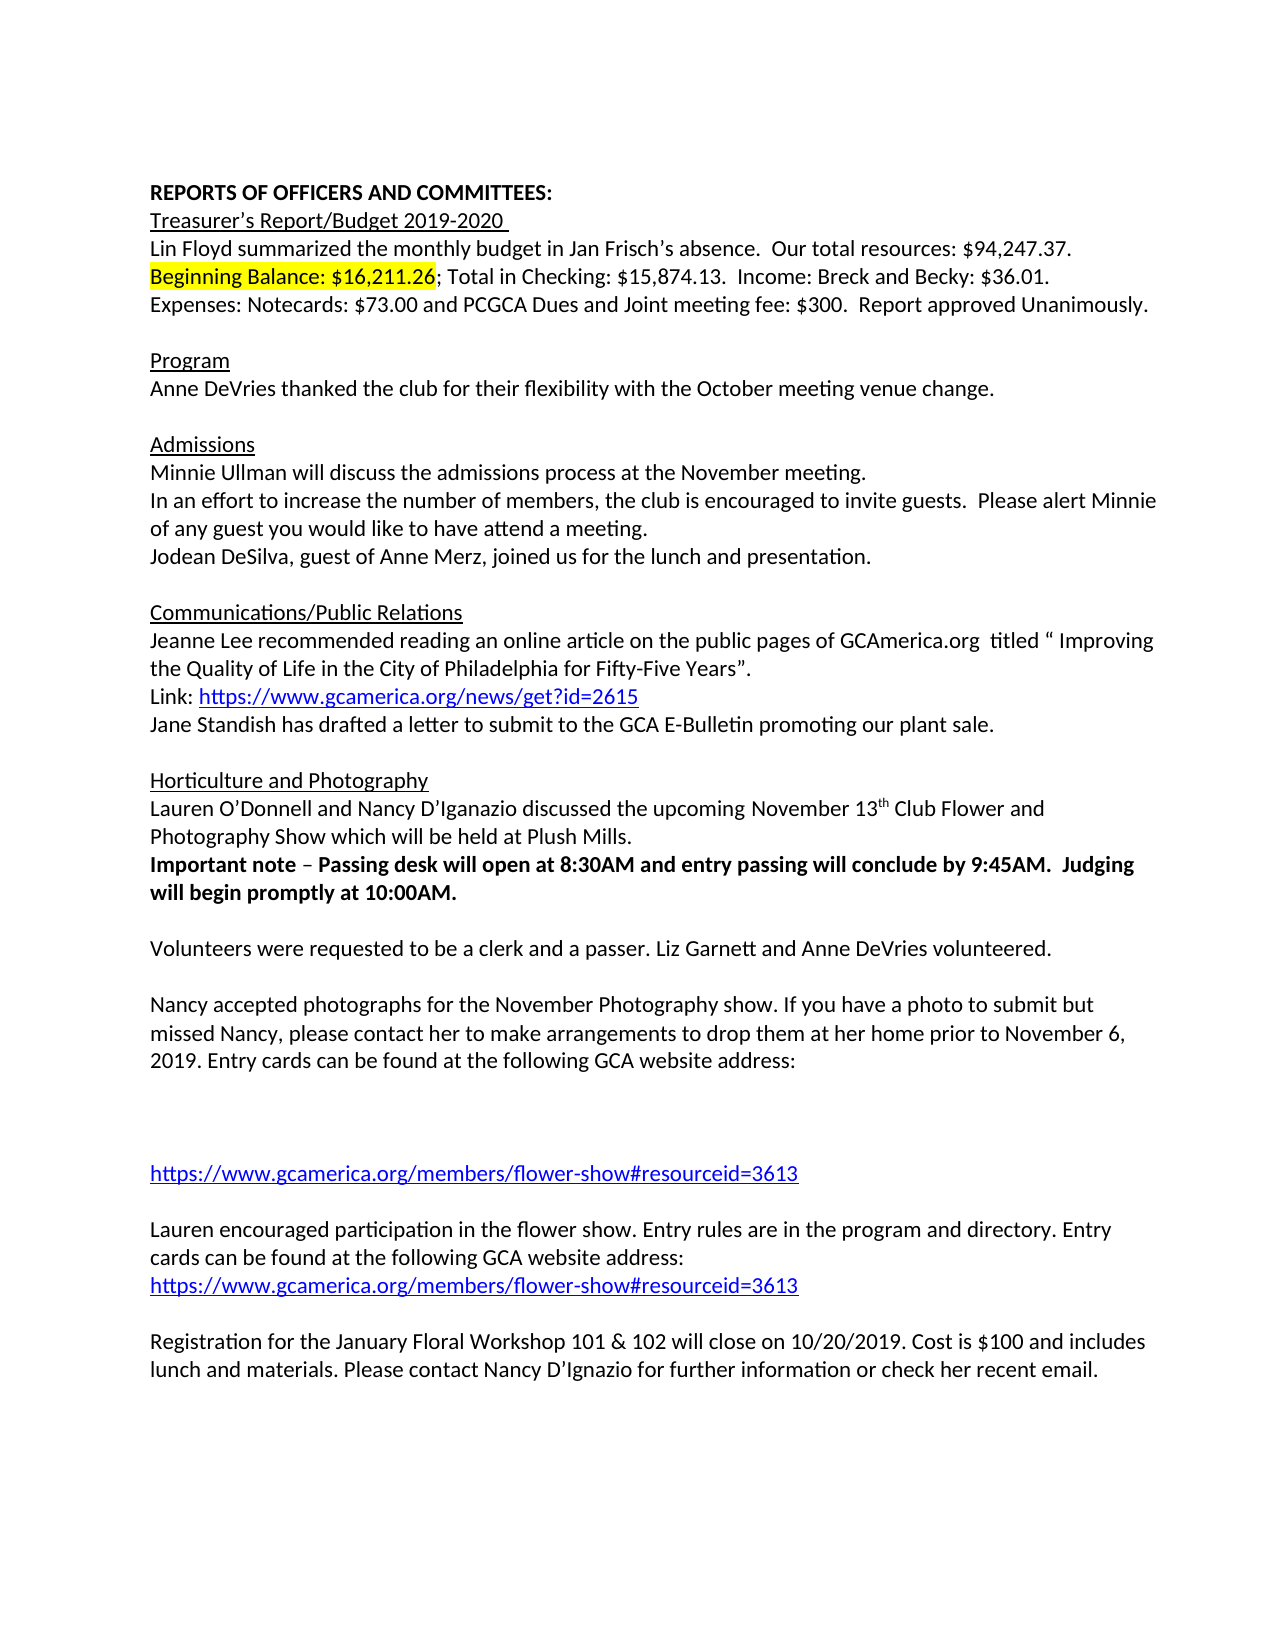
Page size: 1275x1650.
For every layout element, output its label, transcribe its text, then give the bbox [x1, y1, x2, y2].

text REPORTS OF OFFICERS AND COMMITTEES: [150, 178, 1162, 206]
text Jodean DeSilva, guest of Anne Merz, joined us for the lunch and presentation. [150, 542, 1162, 570]
text Lauren O’Donnell and Nancy D’Iganazio discussed the upcoming November 13th Club Flower and Photography Show which will be held at Plush Mills. [150, 794, 1162, 851]
text https://www.gcamerica.org/members/flower-show#resourceid=3613 [150, 1271, 1162, 1299]
text Anne DeVries thanked the club for their flexibility with the October meeting venue change. [150, 374, 1162, 402]
text Volunteers were requested to be a clerk and a passer. Liz Garnett and Anne DeVries volunteered. [150, 934, 1162, 963]
text Treasurer’s Report/Budget 2019-2020 [150, 206, 1162, 234]
text Minnie Ullman will discuss the admissions process at the November meeting. [150, 458, 1162, 486]
text Lin Floyd summarized the monthly budget in Jan Frisch’s absence. Our total resources: $94,247.37. [150, 234, 1162, 262]
text https://www.gcamerica.org/members/flower-show#resourceid=3613 [150, 1159, 1162, 1187]
text Jane Standish has drafted a letter to submit to the GCA E-Bulletin promoting our plant sale. [150, 710, 1162, 738]
text Program [150, 346, 1162, 374]
text In an effort to increase the number of members, the club is encouraged to invite guests. Please alert Minnie of any guest you would like to have attend a meeting. [150, 486, 1162, 542]
text Registration for the January Floral Workshop 101 & 102 will close on 10/20/2019. Cost is $100 and includes lunch and materials. Please contact Nancy D’Ignazio for further information or check her recent email. [150, 1327, 1162, 1383]
text Communications/Public Relations [150, 598, 1162, 626]
text Jeanne Lee recommended reading an online article on the public pages of GCAmerica.org titled “ Improving the Quality of Life in the City of Philadelphia for Fifty-Five Years”. [150, 626, 1162, 682]
text Lauren encouraged participation in the flower show. Entry rules are in the program and directory. Entry cards can be found at the following GCA website address: [150, 1215, 1162, 1271]
text Horticulture and Photography [150, 766, 1162, 794]
text Beginning Balance: $16,211.26; Total in Checking: $15,874.13. Income: Breck and Becky: $36.01. [436, 262, 1162, 290]
text Admissions [150, 430, 1162, 458]
text Important note – Passing desk will open at 8:30AM and entry passing will conclude by 9:45AM. Judging will begin promptly at 10:00AM. [150, 851, 1162, 907]
text Nancy accepted photographs for the November Photography show. If you have a photo to submit but missed Nancy, please contact her to make arrangements to drop them at her home prior to November 6, 2019. Entry cards can be found at the following GCA website address: [150, 991, 1162, 1075]
text Link: https://www.gcamerica.org/news/get?id=2615 [150, 682, 1162, 710]
text Expenses: Notecards: $73.00 and PCGCA Dues and Joint meeting fee: $300. Report approved Unanimously. [150, 290, 1162, 318]
